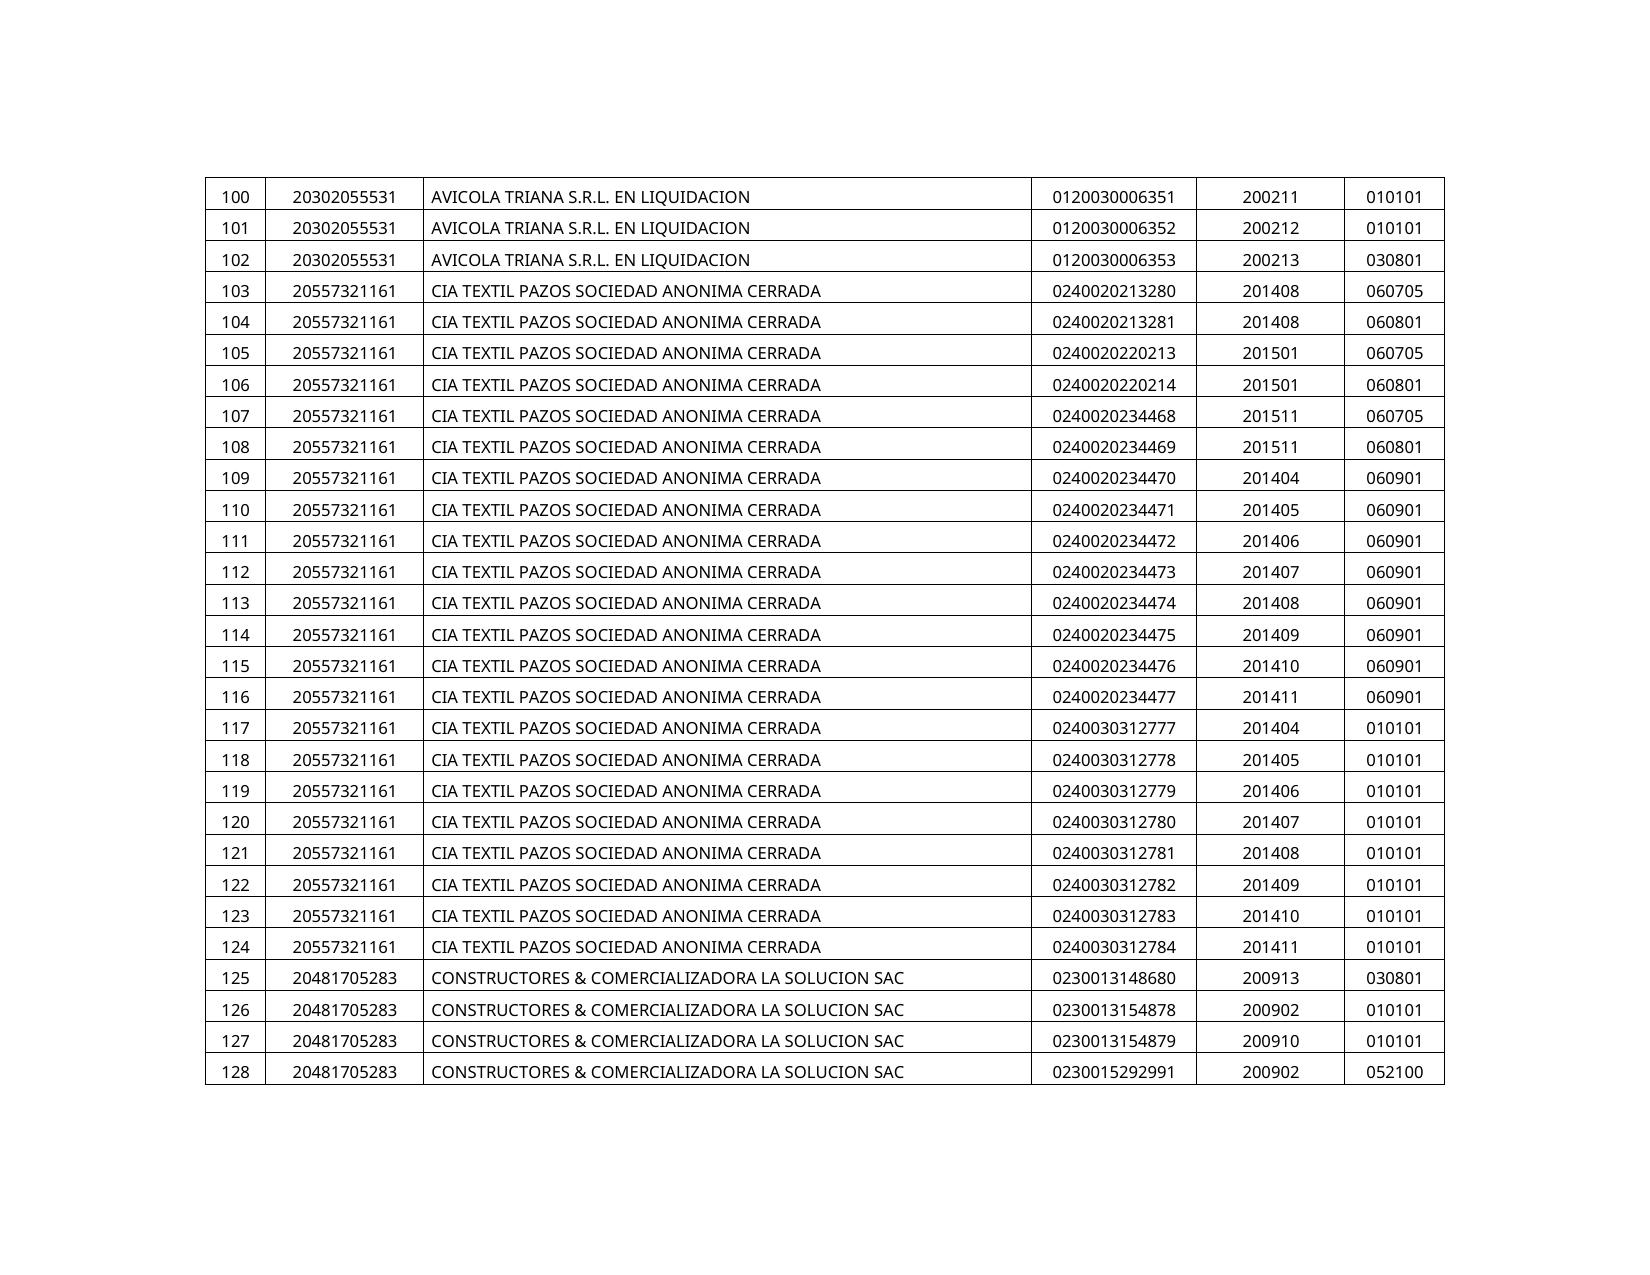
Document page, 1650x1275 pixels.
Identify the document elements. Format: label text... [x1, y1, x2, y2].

table_cell 010101 [1345, 178, 1444, 208]
table_cell 200902 [1197, 991, 1344, 1021]
table_cell CONSTRUCTORES & COMERCIALIZADORA LA SOLUCION SAC [424, 960, 1031, 990]
table_cell 119 [206, 772, 265, 802]
table_cell 0240030312779 [1032, 772, 1196, 802]
table_cell CIA TEXTIL PAZOS SOCIEDAD ANONIMA CERRADA [424, 585, 1031, 615]
table_cell 201408 [1197, 303, 1344, 333]
table_cell CIA TEXTIL PAZOS SOCIEDAD ANONIMA CERRADA [424, 772, 1031, 802]
table_cell 20481705283 [266, 991, 423, 1021]
table_cell 104 [206, 303, 265, 333]
table_cell 060705 [1345, 397, 1444, 427]
table_cell 010101 [1345, 710, 1444, 740]
table_cell 0240030312780 [1032, 803, 1196, 833]
table_cell 201407 [1197, 553, 1344, 583]
table_cell 125 [206, 960, 265, 990]
table_cell 20557321161 [266, 741, 423, 771]
table_cell 060901 [1345, 460, 1444, 490]
table_cell CIA TEXTIL PAZOS SOCIEDAD ANONIMA CERRADA [424, 335, 1031, 365]
table_cell CIA TEXTIL PAZOS SOCIEDAD ANONIMA CERRADA [424, 553, 1031, 583]
table_cell 201404 [1197, 710, 1344, 740]
table_cell 112 [206, 553, 265, 583]
table_cell 127 [206, 1022, 265, 1052]
table_cell CIA TEXTIL PAZOS SOCIEDAD ANONIMA CERRADA [424, 866, 1031, 896]
table_cell 122 [206, 866, 265, 896]
table_cell CIA TEXTIL PAZOS SOCIEDAD ANONIMA CERRADA [424, 710, 1031, 740]
table_cell 010101 [1345, 210, 1444, 240]
table_cell 115 [206, 647, 265, 677]
table_cell 201404 [1197, 460, 1344, 490]
table_cell 0240020234473 [1032, 553, 1196, 583]
table_cell 0240020220214 [1032, 366, 1196, 396]
table_cell 0240020234474 [1032, 585, 1196, 615]
table_cell 0240030312784 [1032, 928, 1196, 958]
table_cell 201411 [1197, 678, 1344, 708]
table_cell 201408 [1197, 585, 1344, 615]
table_cell 0120030006352 [1032, 210, 1196, 240]
table_cell 128 [206, 1053, 265, 1083]
table_cell 201408 [1197, 272, 1344, 302]
table_cell 20557321161 [266, 710, 423, 740]
table_cell 20481705283 [266, 1053, 423, 1083]
table_cell CIA TEXTIL PAZOS SOCIEDAD ANONIMA CERRADA [424, 647, 1031, 677]
table_cell 0240030312781 [1032, 835, 1196, 865]
table_cell 201408 [1197, 835, 1344, 865]
table_cell 124 [206, 928, 265, 958]
table_cell 123 [206, 897, 265, 927]
table_cell 052100 [1345, 1053, 1444, 1083]
table_cell 201406 [1197, 772, 1344, 802]
table_cell 010101 [1345, 772, 1444, 802]
table_cell 010101 [1345, 991, 1444, 1021]
table_cell 120 [206, 803, 265, 833]
table_cell 0240020234475 [1032, 616, 1196, 646]
table_cell CIA TEXTIL PAZOS SOCIEDAD ANONIMA CERRADA [424, 397, 1031, 427]
table_cell 20557321161 [266, 272, 423, 302]
table_cell 20302055531 [266, 210, 423, 240]
table_cell 0240030312778 [1032, 741, 1196, 771]
table_cell 201407 [1197, 803, 1344, 833]
table_cell 201501 [1197, 335, 1344, 365]
table_cell 201409 [1197, 866, 1344, 896]
table_cell CIA TEXTIL PAZOS SOCIEDAD ANONIMA CERRADA [424, 491, 1031, 521]
table_cell 0240020234469 [1032, 428, 1196, 458]
table_cell 20557321161 [266, 772, 423, 802]
table_cell 0240020213280 [1032, 272, 1196, 302]
table_cell 108 [206, 428, 265, 458]
table_cell 20557321161 [266, 835, 423, 865]
table_cell 20557321161 [266, 491, 423, 521]
table_cell 20557321161 [266, 366, 423, 396]
table_cell 060705 [1345, 335, 1444, 365]
table_cell 010101 [1345, 897, 1444, 927]
table_cell 101 [206, 210, 265, 240]
table_cell 0240020234468 [1032, 397, 1196, 427]
table_cell 200913 [1197, 960, 1344, 990]
table_cell 20557321161 [266, 866, 423, 896]
table_cell 0240020234470 [1032, 460, 1196, 490]
table_cell 0240020234471 [1032, 491, 1196, 521]
table_cell 20557321161 [266, 647, 423, 677]
table_cell 010101 [1345, 803, 1444, 833]
table_cell 20557321161 [266, 553, 423, 583]
table_cell 060801 [1345, 303, 1444, 333]
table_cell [424, 1053, 1031, 1083]
table_cell 20557321161 [266, 897, 423, 927]
table_cell 010101 [1345, 741, 1444, 771]
table_cell CIA TEXTIL PAZOS SOCIEDAD ANONIMA CERRADA [424, 272, 1031, 302]
table_cell 201410 [1197, 897, 1344, 927]
table_cell 010101 [1345, 1022, 1444, 1052]
table_cell CIA TEXTIL PAZOS SOCIEDAD ANONIMA CERRADA [424, 616, 1031, 646]
table_cell 0230013154879 [1032, 1022, 1196, 1052]
table_cell 060801 [1345, 366, 1444, 396]
table_cell 201405 [1197, 491, 1344, 521]
table_cell 126 [206, 991, 265, 1021]
table_cell CIA TEXTIL PAZOS SOCIEDAD ANONIMA CERRADA [424, 803, 1031, 833]
table_cell 0240020213281 [1032, 303, 1196, 333]
table_cell 010101 [1345, 928, 1444, 958]
table_cell 201501 [1197, 366, 1344, 396]
table_cell 20557321161 [266, 585, 423, 615]
table_cell 20557321161 [266, 616, 423, 646]
table_cell 060901 [1345, 585, 1444, 615]
table_cell 010101 [1345, 835, 1444, 865]
table_cell 20481705283 [266, 1022, 423, 1052]
table_cell CIA TEXTIL PAZOS SOCIEDAD ANONIMA CERRADA [424, 678, 1031, 708]
table_cell CIA TEXTIL PAZOS SOCIEDAD ANONIMA CERRADA [424, 897, 1031, 927]
table_cell 20557321161 [266, 335, 423, 365]
table_cell 20302055531 [266, 178, 423, 208]
table_cell 111 [206, 522, 265, 552]
table_cell 0230015292991 [1032, 1053, 1196, 1083]
table_cell CIA TEXTIL PAZOS SOCIEDAD ANONIMA CERRADA [424, 835, 1031, 865]
table_cell 20557321161 [266, 397, 423, 427]
table_cell AVICOLA TRIANA S.R.L. EN LIQUIDACION [424, 210, 1031, 240]
table_cell 0120030006353 [1032, 241, 1196, 271]
table_cell 107 [206, 397, 265, 427]
table_cell 060705 [1345, 272, 1444, 302]
table_cell CIA TEXTIL PAZOS SOCIEDAD ANONIMA CERRADA [424, 522, 1031, 552]
table_cell 20557321161 [266, 803, 423, 833]
table_cell 201410 [1197, 647, 1344, 677]
table_cell CIA TEXTIL PAZOS SOCIEDAD ANONIMA CERRADA [424, 366, 1031, 396]
table_cell 060901 [1345, 647, 1444, 677]
table_cell 102 [206, 241, 265, 271]
table_cell 113 [206, 585, 265, 615]
table_cell AVICOLA TRIANA S.R.L. EN LIQUIDACION [424, 241, 1031, 271]
table_cell 0240020234472 [1032, 522, 1196, 552]
table_cell 20557321161 [266, 678, 423, 708]
table_cell 0230013148680 [1032, 960, 1196, 990]
table_cell 20557321161 [266, 303, 423, 333]
table_cell 20557321161 [266, 460, 423, 490]
table_cell 0230013154878 [1032, 991, 1196, 1021]
table_cell 0240030312777 [1032, 710, 1196, 740]
table_cell 0240020220213 [1032, 335, 1196, 365]
table_cell 201511 [1197, 397, 1344, 427]
table_cell 200211 [1197, 178, 1344, 208]
table_cell 109 [206, 460, 265, 490]
table_cell 121 [206, 835, 265, 865]
table_cell 20481705283 [266, 960, 423, 990]
table_cell 030801 [1345, 960, 1444, 990]
table_cell CIA TEXTIL PAZOS SOCIEDAD ANONIMA CERRADA [424, 303, 1031, 333]
table_cell 106 [206, 366, 265, 396]
table_cell 0240030312783 [1032, 897, 1196, 927]
table_cell 200213 [1197, 241, 1344, 271]
table_cell 118 [206, 741, 265, 771]
table_cell 103 [206, 272, 265, 302]
table_cell 20557321161 [266, 928, 423, 958]
table_cell 105 [206, 335, 265, 365]
table_cell 201405 [1197, 741, 1344, 771]
table_cell 20557321161 [266, 522, 423, 552]
table_cell 110 [206, 491, 265, 521]
table_cell 100 [206, 178, 265, 208]
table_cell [424, 1022, 1031, 1052]
table_cell 20302055531 [266, 241, 423, 271]
table_cell 116 [206, 678, 265, 708]
table_cell 114 [206, 616, 265, 646]
table_cell 060801 [1345, 428, 1444, 458]
table_cell 0240020234477 [1032, 678, 1196, 708]
table_cell 117 [206, 710, 265, 740]
table_cell 060901 [1345, 491, 1444, 521]
table_cell 060901 [1345, 522, 1444, 552]
table_cell 200212 [1197, 210, 1344, 240]
table_cell 201406 [1197, 522, 1344, 552]
table_cell 060901 [1345, 678, 1444, 708]
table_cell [424, 178, 1031, 208]
table_cell 010101 [1345, 866, 1444, 896]
table_cell 0240030312782 [1032, 866, 1196, 896]
table_cell CONSTRUCTORES & COMERCIALIZADORA LA SOLUCION SAC [424, 991, 1031, 1021]
table_cell 060901 [1345, 553, 1444, 583]
table_cell 20557321161 [266, 428, 423, 458]
table_cell 201411 [1197, 928, 1344, 958]
table_cell CIA TEXTIL PAZOS SOCIEDAD ANONIMA CERRADA [424, 460, 1031, 490]
table_cell 0240020234476 [1032, 647, 1196, 677]
table_cell CIA TEXTIL PAZOS SOCIEDAD ANONIMA CERRADA [424, 741, 1031, 771]
table_cell 0120030006351 [1032, 178, 1196, 208]
table_cell CIA TEXTIL PAZOS SOCIEDAD ANONIMA CERRADA [424, 428, 1031, 458]
table_cell CIA TEXTIL PAZOS SOCIEDAD ANONIMA CERRADA [424, 928, 1031, 958]
table_cell 060901 [1345, 616, 1444, 646]
table_cell 200902 [1197, 1053, 1344, 1083]
table_cell 030801 [1345, 241, 1444, 271]
table_cell 201409 [1197, 616, 1344, 646]
table_cell 200910 [1197, 1022, 1344, 1052]
table_cell 201511 [1197, 428, 1344, 458]
